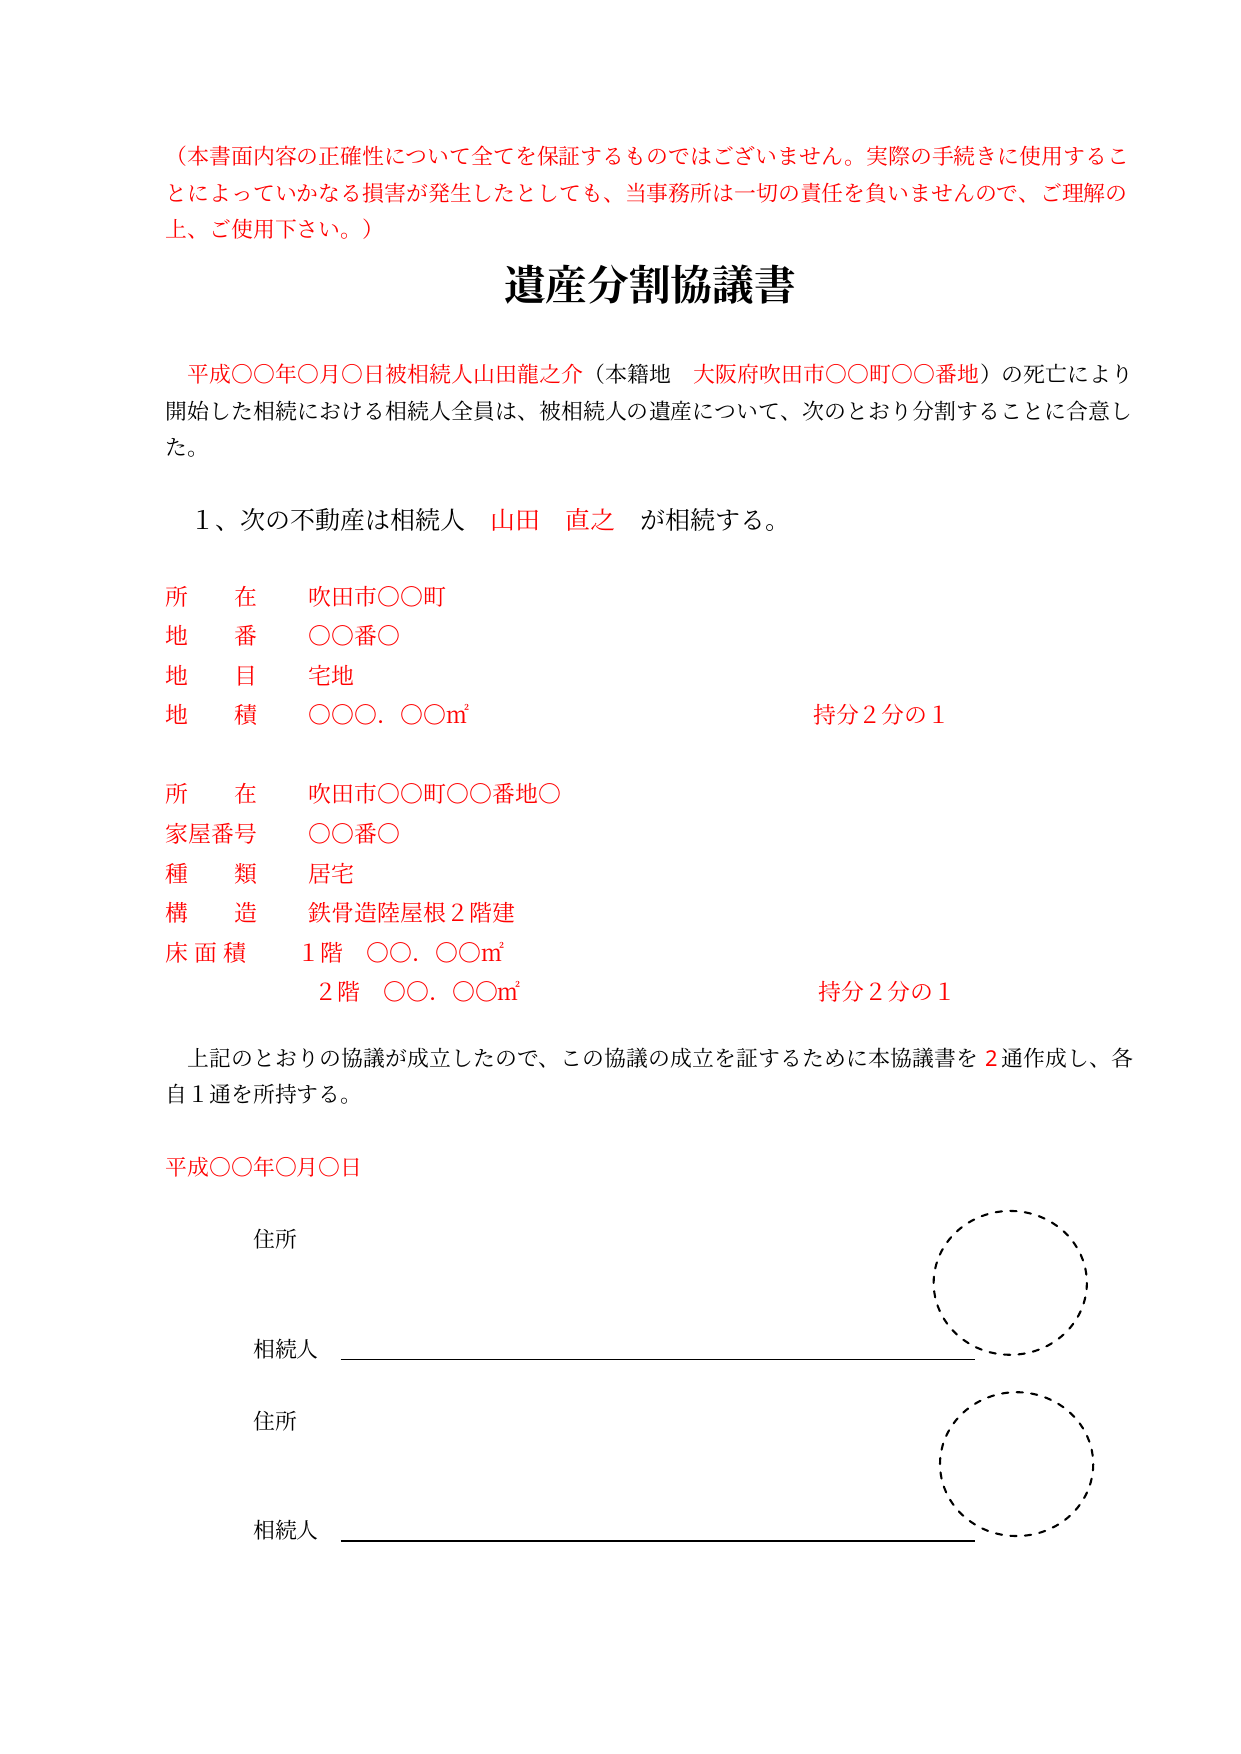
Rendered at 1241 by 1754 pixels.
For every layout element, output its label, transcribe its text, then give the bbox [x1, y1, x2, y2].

text 所 在 吹田市〇〇町 [165, 573, 1134, 613]
text ２階 〇〇．〇〇㎡ 持分２分の１ [165, 969, 1134, 1009]
text 住所 [165, 1402, 974, 1438]
text 住所 [165, 1220, 969, 1257]
text 所 在 吹田市〇〇町〇〇番地〇 [165, 771, 1134, 811]
text （本書面内容の正確性について全てを保証するものではございません。実際の手続きに使用することによっていかなる損害が発生したとしても、当事務所は一切の責任を負いませんので、ご理解の上、ご使用下さい。） [165, 137, 1134, 246]
text 平成〇〇年〇月〇日 [165, 1148, 1134, 1184]
text 地 積 〇〇〇．〇〇㎡ 持分２分の１ [165, 692, 1134, 732]
text 地 番 〇〇番〇 [165, 613, 1134, 652]
text 平成〇〇年〇月〇日被相続人山田龍之介（本籍地 大阪府吹田市〇〇町〇〇番地）の死亡により開始した相続における相続人全員は、被相続人の遺産について、次のとおり分割することに合意した。 [165, 355, 1134, 464]
text １、次の不動産は相続人 山田 直之 が相続する。 [165, 501, 1134, 537]
text 相続人 [165, 1511, 1134, 1547]
text 相続人 [165, 1329, 1134, 1366]
text 住所 [1059, 1402, 1134, 1438]
text 遺産分割協議書 [165, 246, 1134, 319]
text 種 類 居宅 [165, 850, 1134, 890]
text 家屋番号 〇〇番〇 [165, 811, 1134, 850]
text 上記のとおりの協議が成立したので、この協議の成立を証するために本協議書を2通作成し、各自１通を所持する。 [165, 1038, 1134, 1111]
text 構 造 鉄骨造陸屋根２階建 [165, 890, 1134, 929]
text 住所 [1050, 1220, 1134, 1257]
text 床 面 積 １階 〇〇．〇〇㎡ [165, 929, 1134, 969]
text 地 目 宅地 [165, 652, 1134, 692]
